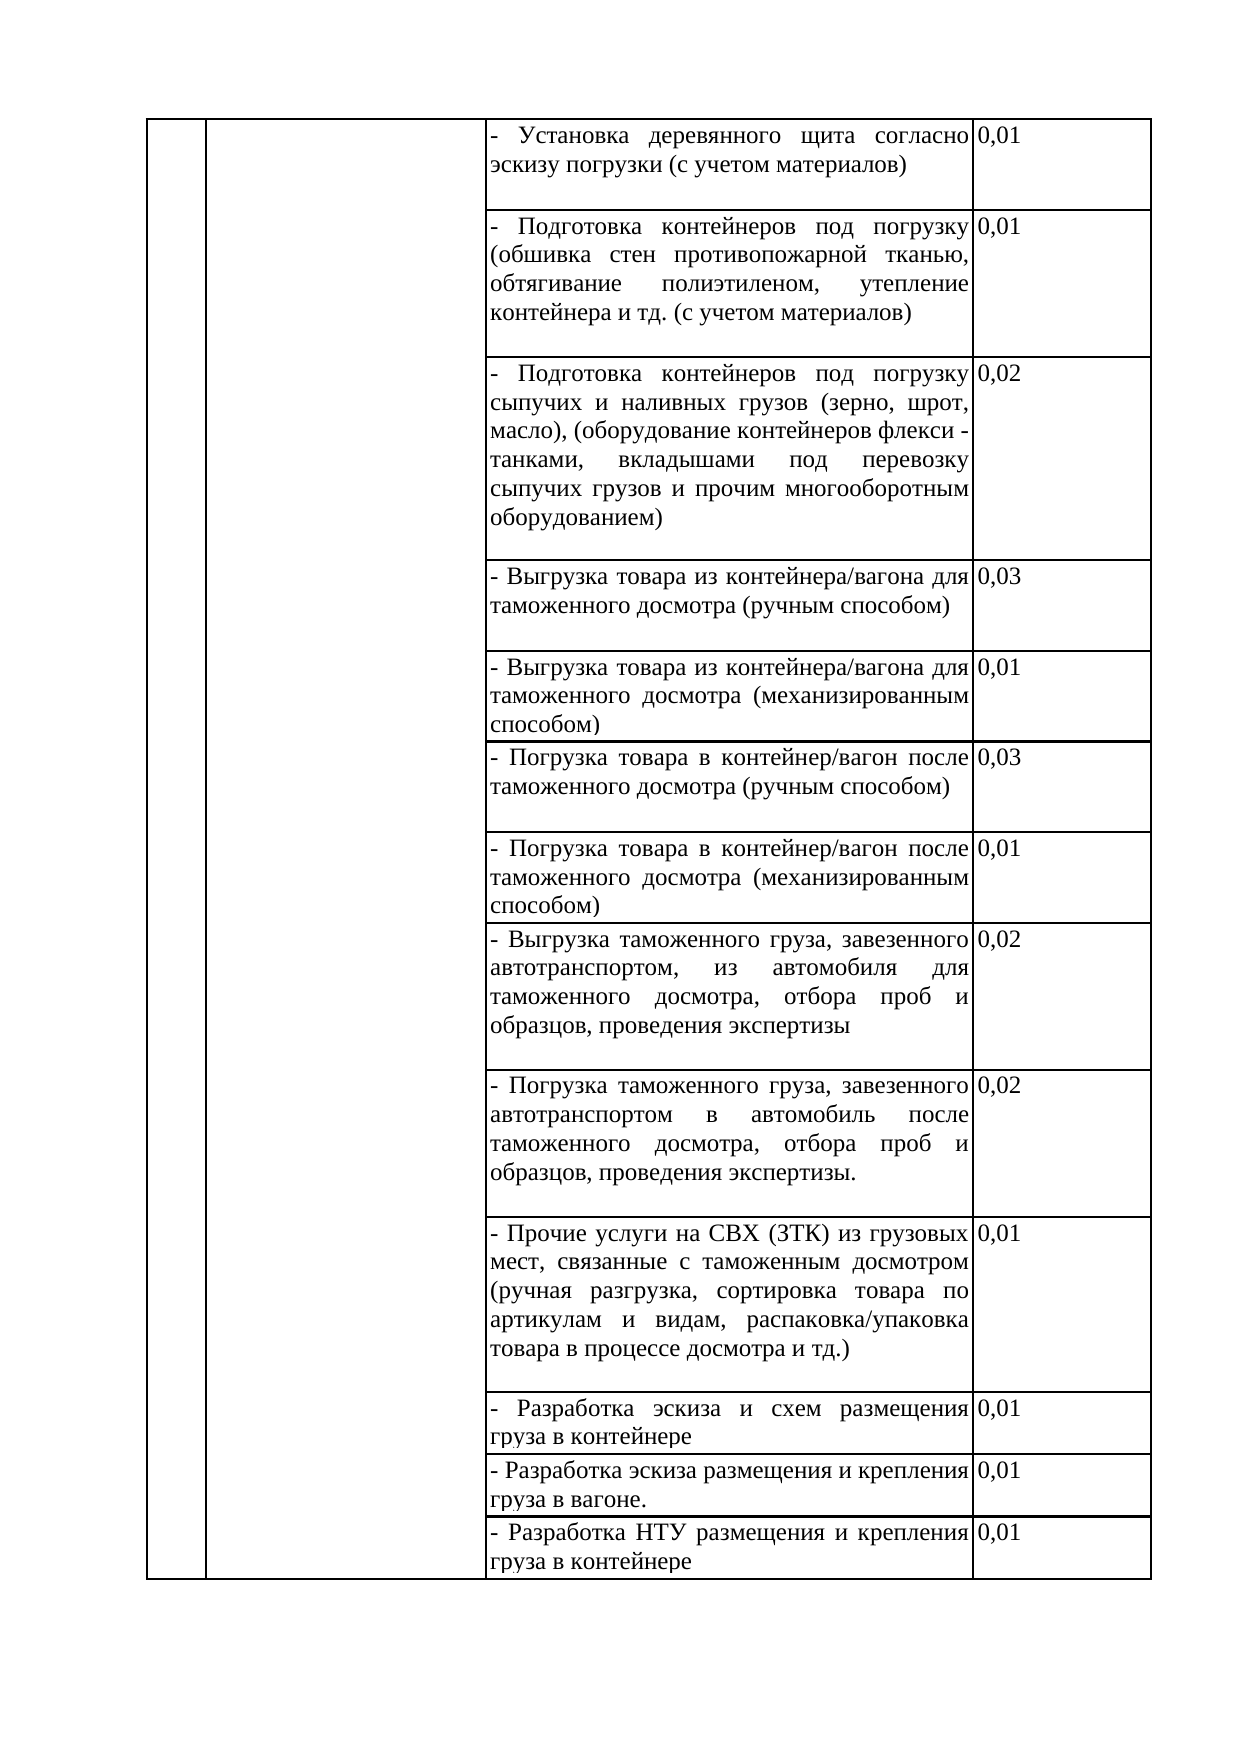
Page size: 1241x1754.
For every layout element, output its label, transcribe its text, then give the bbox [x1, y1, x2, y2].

table_header - Установка деревянного щита согласно эскизу погрузки (с учетом материалов) [487, 120, 972, 209]
table_cell - Подготовка контейнеров под погрузку (обшивка стен противопожарной тканью, обтягивание полиэтиленом, утепление контейнера и тд. (с учетом материалов) [487, 211, 972, 356]
table_header [148, 120, 205, 1578]
table_cell 0,01 [974, 1218, 1150, 1391]
table_header 0,01 [974, 120, 1150, 209]
table_cell - Погрузка таможенного груза, завезенного автотранспортом в автомобиль после таможенного досмотра, отбора проб и образцов, проведения экспертизы. [487, 1071, 972, 1216]
table_cell - Погрузка товара в контейнер/вагон после таможенного досмотра (механизированным способом) [487, 833, 972, 922]
table_cell - Погрузка товара в контейнер/вагон после таможенного досмотра (ручным способом) [487, 743, 972, 831]
table_cell 0,01 [974, 833, 1150, 922]
table_cell 0,01 [974, 1455, 1150, 1515]
table_cell - Разработка эскиза и схем размещения груза в контейнере [487, 1393, 972, 1453]
table_cell 0,02 [974, 924, 1150, 1068]
table_cell - Прочие услуги на СВХ (ЗТК) из грузовых мест, связанные с таможенным досмотром (ручная разгрузка, сортировка товара по артикулам и видам, распаковка/упаковка товара в процессе досмотра и тд.) [487, 1218, 972, 1391]
table_cell - Разработка эскиза размещения и крепления груза в вагоне. [487, 1455, 972, 1515]
table_cell 0,01 [974, 1393, 1150, 1453]
table_cell - Подготовка контейнеров под погрузку сыпучих и наливных грузов (зерно, шрот, масло), (оборудование контейнеров флекси -танками, вкладышами под перевозку сыпучих грузов и прочим многооборотным оборудованием) [487, 358, 972, 559]
table_cell - Выгрузка таможенного груза, завезенного автотранспортом, из автомобиля для таможенного досмотра, отбора проб и образцов, проведения экспертизы [487, 924, 972, 1068]
table_cell 0,01 [974, 211, 1150, 356]
table_cell 0,02 [974, 358, 1150, 559]
table_cell - Выгрузка товара из контейнера/вагона для таможенного досмотра (механизированным способом) [487, 652, 972, 740]
table_header [207, 120, 485, 1578]
table_cell 0,03 [974, 561, 1150, 650]
table_cell 0,03 [974, 743, 1150, 831]
table_cell 0,02 [974, 1071, 1150, 1216]
table_cell - Выгрузка товара из контейнера/вагона для таможенного досмотра (ручным способом) [487, 561, 972, 650]
table_cell 0,01 [974, 652, 1150, 740]
table_cell 0,01 [974, 1518, 1150, 1578]
table_cell - Разработка НТУ размещения и крепления груза в контейнере [487, 1518, 972, 1578]
